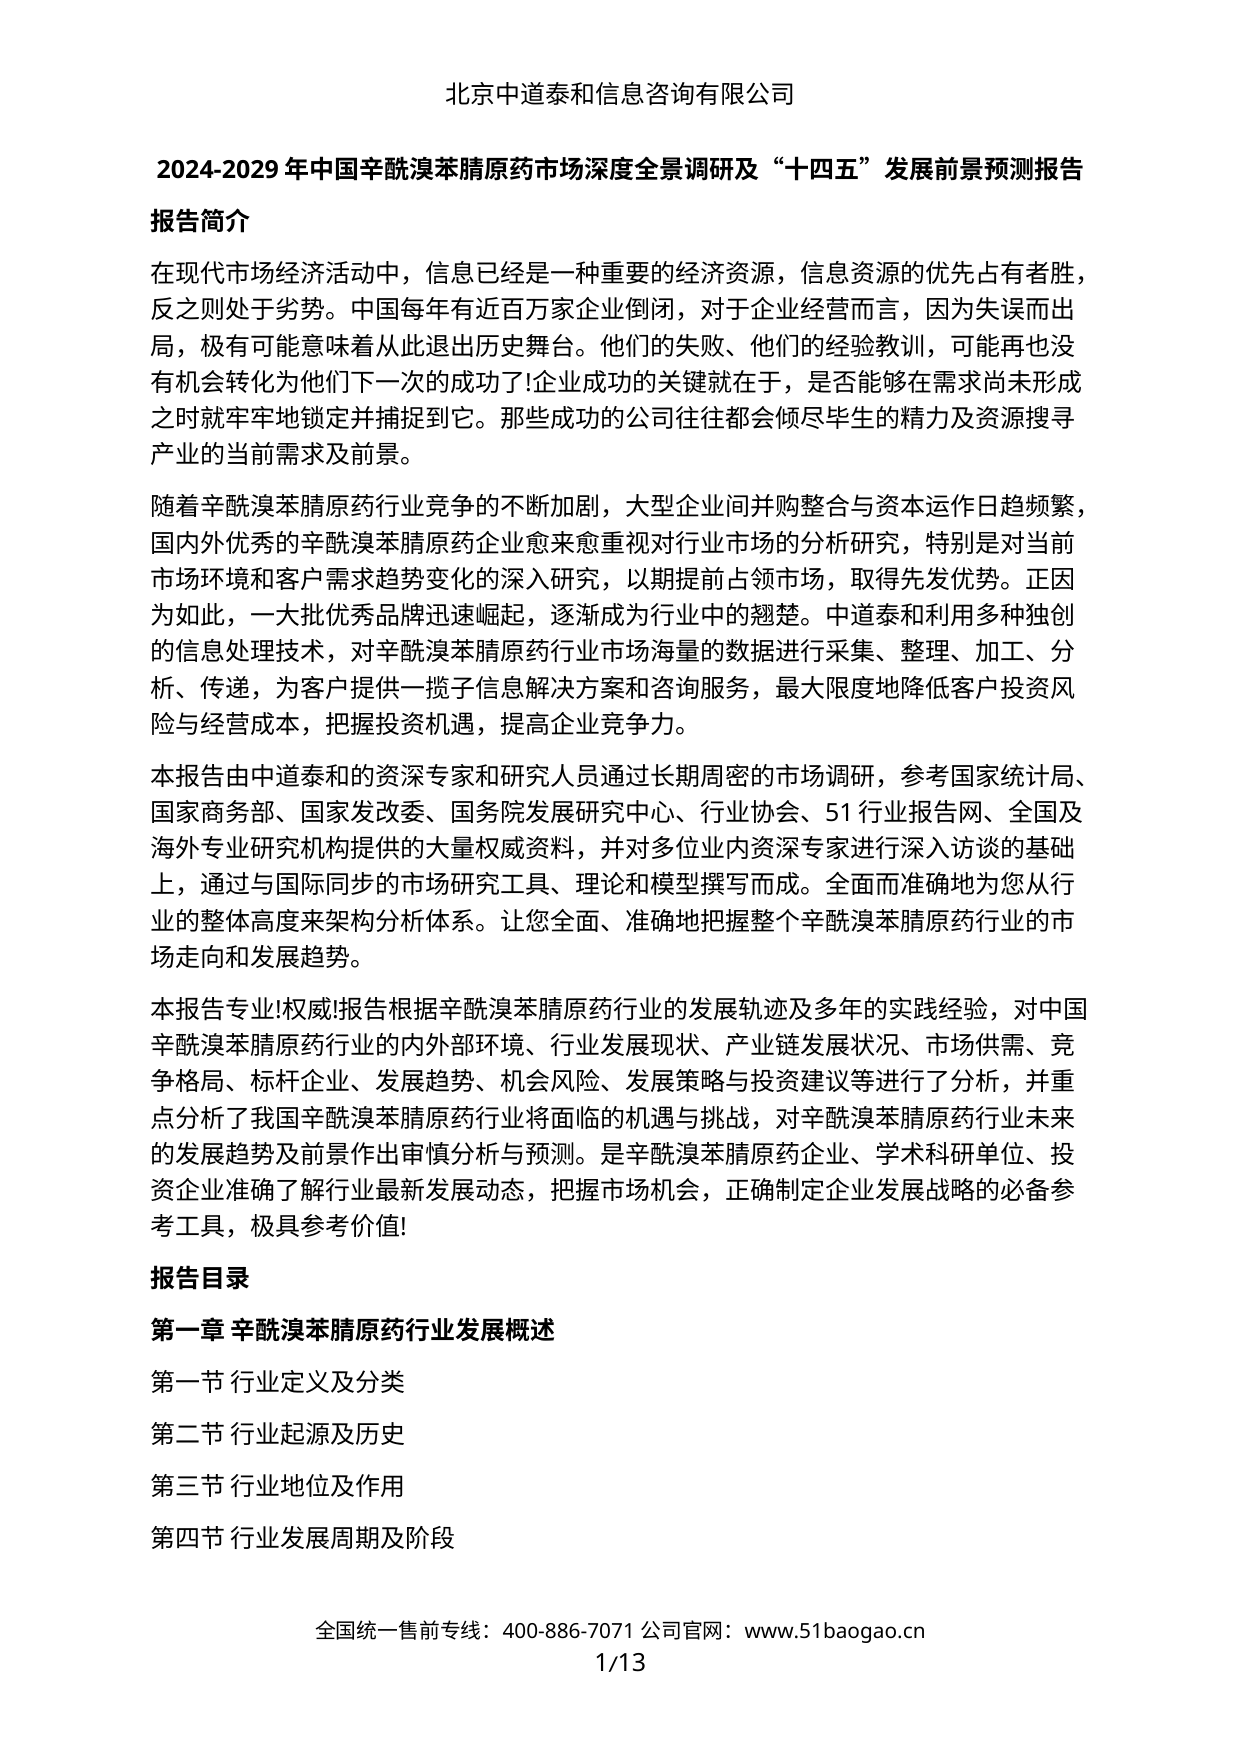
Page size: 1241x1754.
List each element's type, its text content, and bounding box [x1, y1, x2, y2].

text 第四节 行业发展周期及阶段 [150, 1518, 1090, 1554]
text 2024-2029年中国辛酰溴苯腈原药市场深度全景调研及“十四五”发展前景预测报告 [150, 150, 1090, 186]
text 随着辛酰溴苯腈原药行业竞争的不断加剧，大型企业间并购整合与资本运作日趋频繁，国内外优秀的辛酰溴苯腈原药企业愈来愈重视对行业市场的分析研究，特别是对当前市场环境和客户需求趋势变化的深入研究，以期提前占领市场，取得先发优势。正因为如此，一大批优秀品牌迅速崛起，逐渐成为行业中的翘楚。中道泰和利用多种独创的信息处理技术，对辛酰溴苯腈原药行业市场海量的数据进行采集、整理、加工、分析、传递，为客户提供一揽子信息解决方案和咨询服务，最大限度地降低客户投资风险与经营成本，把握投资机遇，提高企业竞争力。 [150, 487, 1090, 741]
text 第一章 辛酰溴苯腈原药行业发展概述 [150, 1311, 1090, 1347]
text 本报告由中道泰和的资深专家和研究人员通过长期周密的市场调研，参考国家统计局、国家商务部、国家发改委、国务院发展研究中心、行业协会、51行业报告网、全国及海外专业研究机构提供的大量权威资料，并对多位业内资深专家进行深入访谈的基础上，通过与国际同步的市场研究工具、理论和模型撰写而成。全面而准确地为您从行业的整体高度来架构分析体系。让您全面、准确地把握整个辛酰溴苯腈原药行业的市场走向和发展趋势。 [150, 756, 1090, 974]
text 报告目录 [150, 1259, 1090, 1295]
text 第二节 行业起源及历史 [150, 1414, 1090, 1451]
text 第一节 行业定义及分类 [150, 1362, 1090, 1399]
text 第三节 行业地位及作用 [150, 1466, 1090, 1502]
text 报告简介 [150, 202, 1090, 238]
text 在现代市场经济活动中，信息已经是一种重要的经济资源，信息资源的优先占有者胜，反之则处于劣势。中国每年有近百万家企业倒闭，对于企业经营而言，因为失误而出局，极有可能意味着从此退出历史舞台。他们的失败、他们的经验教训，可能再也没有机会转化为他们下一次的成功了!企业成功的关键就在于，是否能够在需求尚未形成之时就牢牢地锁定并捕捉到它。那些成功的公司往往都会倾尽毕生的精力及资源搜寻产业的当前需求及前景。 [150, 254, 1090, 471]
text 本报告专业!权威!报告根据辛酰溴苯腈原药行业的发展轨迹及多年的实践经验，对中国辛酰溴苯腈原药行业的内外部环境、行业发展现状、产业链发展状况、市场供需、竞争格局、标杆企业、发展趋势、机会风险、发展策略与投资建议等进行了分析，并重点分析了我国辛酰溴苯腈原药行业将面临的机遇与挑战，对辛酰溴苯腈原药行业未来的发展趋势及前景作出审慎分析与预测。是辛酰溴苯腈原药企业、学术科研单位、投资企业准确了解行业最新发展动态，把握市场机会，正确制定企业发展战略的必备参考工具，极具参考价值! [150, 989, 1090, 1243]
